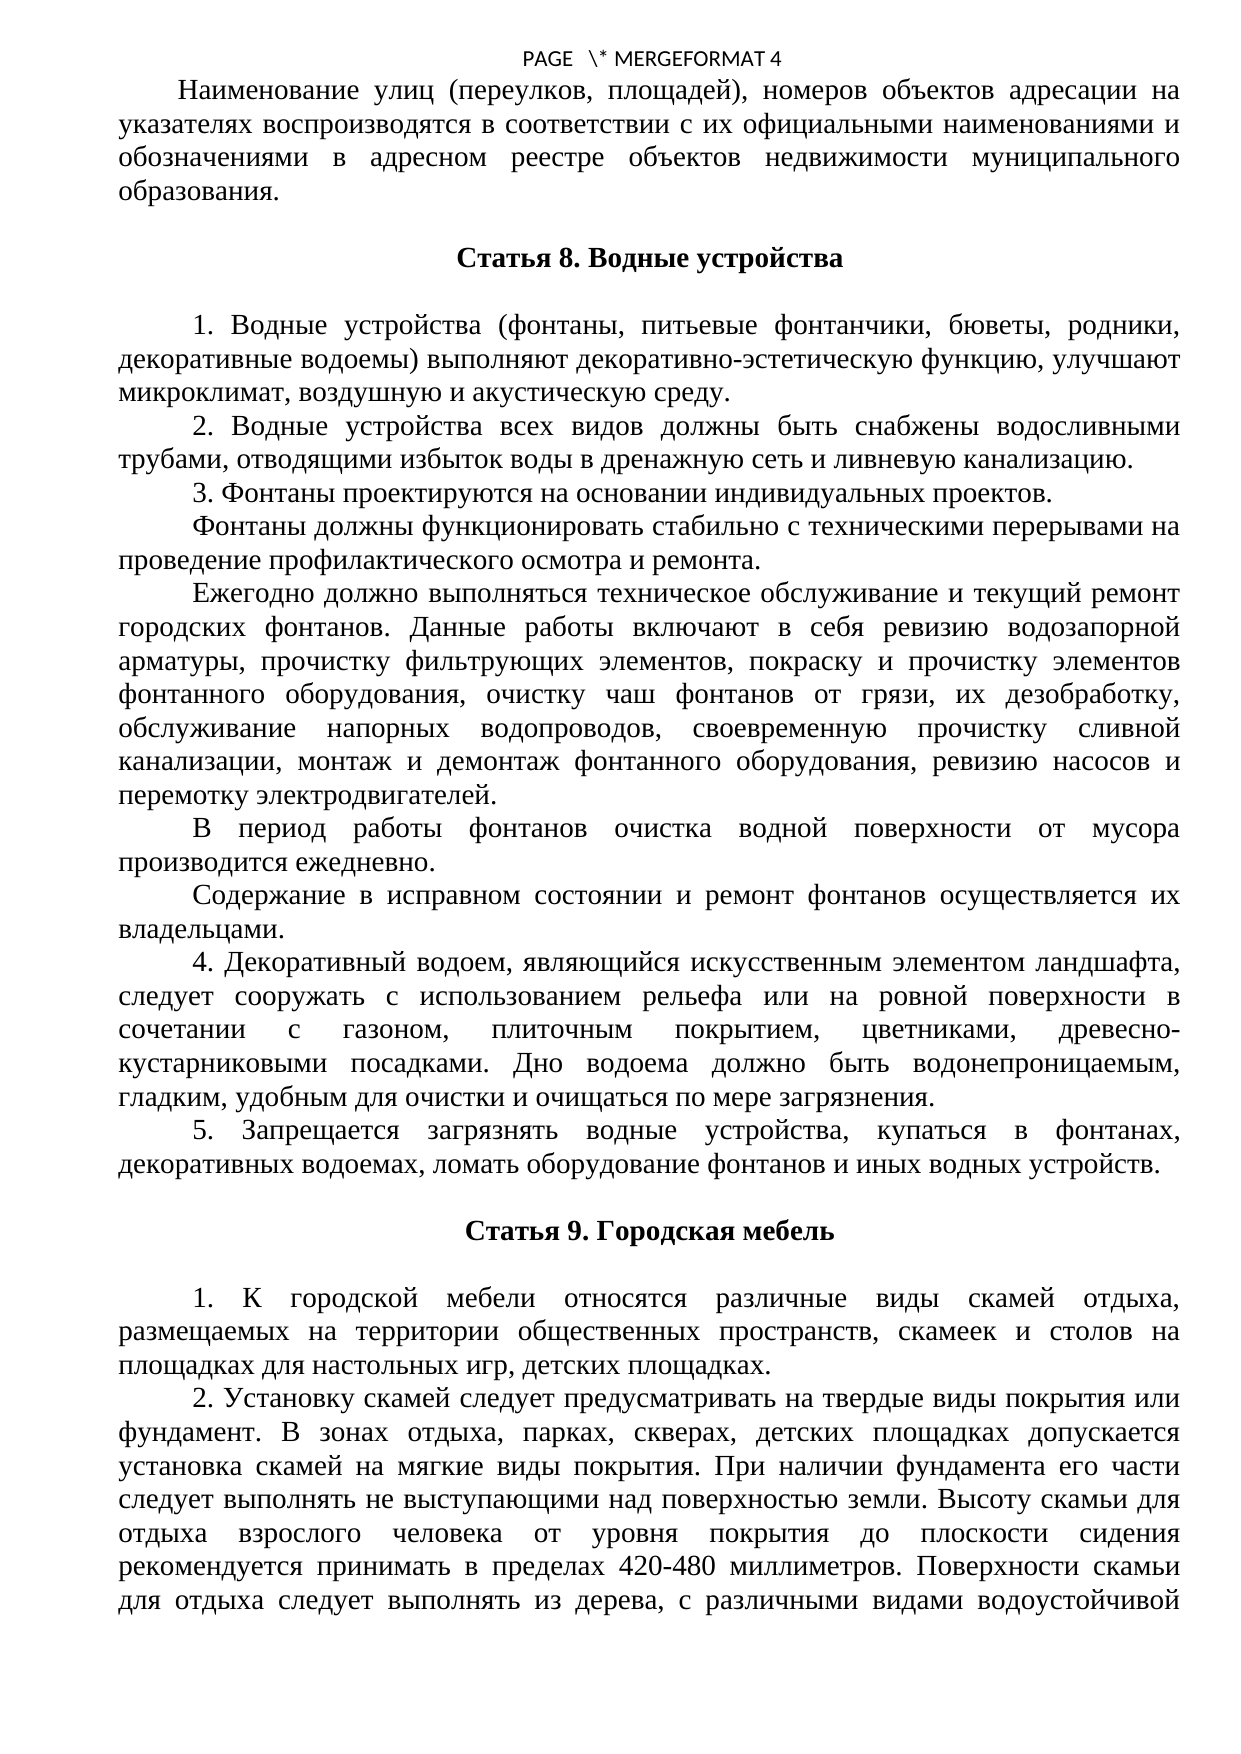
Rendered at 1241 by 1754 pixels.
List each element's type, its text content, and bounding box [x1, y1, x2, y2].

text 3. Фонтаны проектируются на основании индивидуальных проектов. [118, 475, 1181, 508]
text 4. Декоративный водоем, являющийся искусственным элементом ландшафта, следует сооружать с использованием рельефа или на ровной поверхности в сочетании с газоном, плиточным покрытием, цветниками, древесно-кустарниковыми посадками. Дно водоема должно быть водонепроницаемым, гладким, удобным для очистки и очищаться по мере загрязнения. [118, 944, 1181, 1112]
text Наименование улиц (переулков, площадей), номеров объектов адресации на указателях воспроизводятся в соответствии с их официальными наименованиями и обозначениями в адресном реестре объектов недвижимости муниципального образования. [118, 72, 1181, 207]
text 5. Запрещается загрязнять водные устройства, купаться в фонтанах, декоративных водоемах, ломать оборудование фонтанов и иных водных устройств. [118, 1112, 1181, 1179]
text Содержание в исправном состоянии и ремонт фонтанов осуществляется их владельцами. [118, 877, 1181, 944]
text 1. К городской мебели относятся различные виды скамей отдыха, размещаемых на территории общественных пространств, скамеек и столов на площадках для настольных игр, детских площадках. [118, 1280, 1181, 1381]
text 2. Водные устройства всех видов должны быть снабжены водосливными трубами, отводящими избыток воды в дренажную сеть и ливневую канализацию. [118, 408, 1181, 475]
text В период работы фонтанов очистка водной поверхности от мусора производится ежедневно. [118, 810, 1181, 877]
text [118, 1381, 1181, 1615]
text Фонтаны должны функционировать стабильно с техническими перерывами на проведение профилактического осмотра и ремонта. [118, 508, 1181, 576]
text Статья 8. Водные устройства [118, 240, 1181, 274]
text Статья 9. Городская мебель [118, 1213, 1181, 1246]
text Ежегодно должно выполняться техническое обслуживание и текущий ремонт городских фонтанов. Данные работы включают в себя ревизию водозапорной арматуры, прочистку фильтрующих элементов, покраску и прочистку элементов фонтанного оборудования, очистку чаш фонтанов от грязи, их дезобработку, обслуживание напорных водопроводов, своевременную прочистку сливной канализации, монтаж и демонтаж фонтанного оборудования, ревизию насосов и перемотку электродвигателей. [118, 576, 1181, 810]
text 1. Водные устройства (фонтаны, питьевые фонтанчики, бюветы, родники, декоративные водоемы) выполняют декоративно-эстетическую функцию, улучшают микроклимат, воздушную и акустическую среду. [118, 307, 1181, 408]
